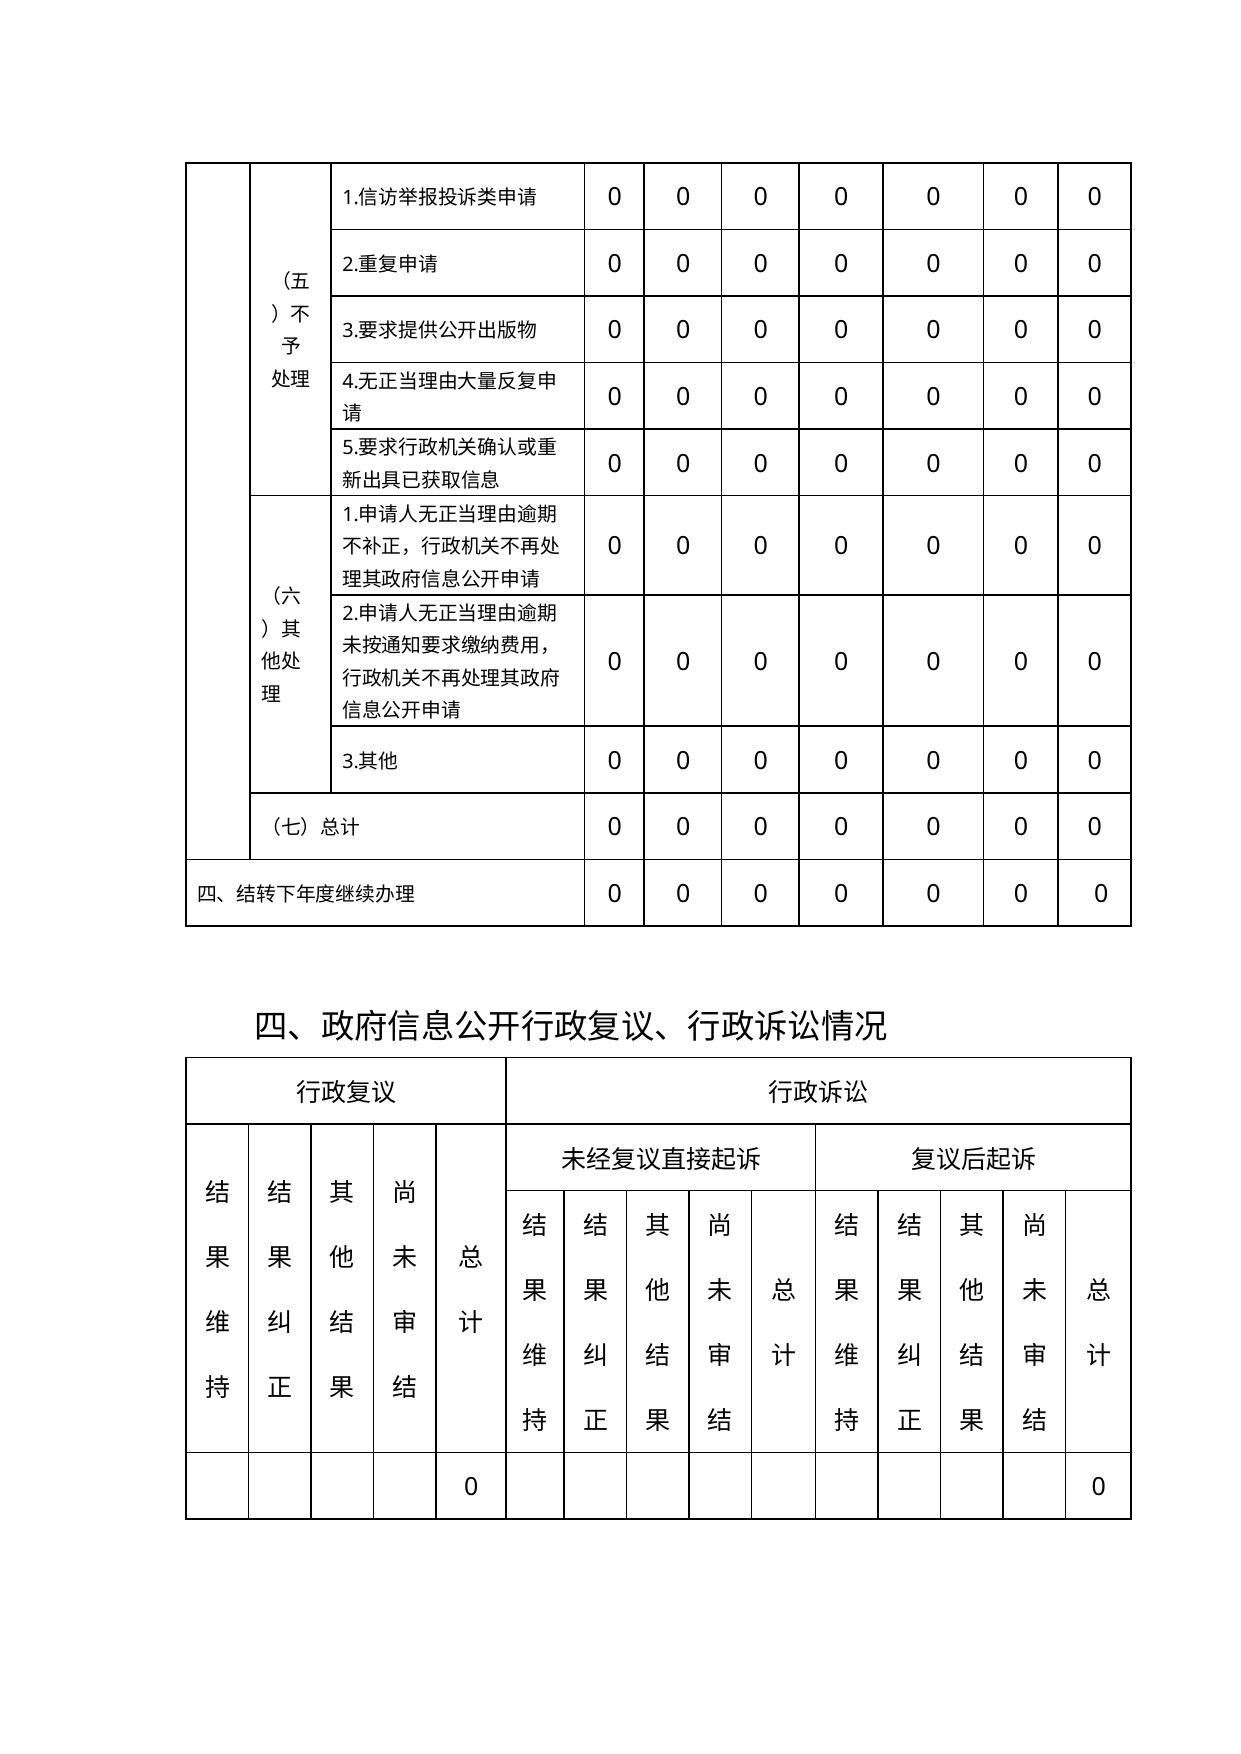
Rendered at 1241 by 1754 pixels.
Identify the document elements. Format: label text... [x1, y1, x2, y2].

table_cell 0 [722, 727, 798, 792]
table_cell 0 [800, 794, 882, 858]
table_cell 0 [800, 496, 882, 594]
text 四、政府信息公开行政复议、行政诉讼情况 [187, 992, 1053, 1057]
table_cell 0 [645, 430, 721, 495]
table_cell 0 [984, 297, 1057, 362]
table_cell 尚未审结 [690, 1191, 751, 1451]
table_cell 0 [800, 727, 882, 792]
table_cell [879, 1453, 940, 1518]
table_cell 0 [884, 230, 983, 295]
table_cell 0 [984, 794, 1057, 858]
table_cell [941, 1453, 1002, 1518]
table_cell 0 [585, 794, 643, 858]
table_cell 0 [645, 794, 721, 858]
table_cell [374, 1453, 435, 1518]
table_cell 结果维持 [816, 1191, 877, 1451]
table_cell 0 [1059, 860, 1130, 925]
table_cell 0 [585, 230, 643, 295]
table_cell 0 [645, 727, 721, 792]
table_cell [565, 1453, 626, 1518]
table_cell [187, 1453, 248, 1518]
table_cell 0 [984, 727, 1057, 792]
table_cell 4.无正当理由大量反复申请 [332, 363, 584, 428]
table_cell 1.申请人无正当理由逾期不补正，行政机关不再处理其政府信息公开申请 [332, 496, 584, 594]
table_cell 未经复议直接起诉 [507, 1125, 815, 1190]
table_cell 0 [722, 164, 798, 228]
table_cell 尚未审结 [374, 1125, 435, 1451]
table_cell 尚未审结 [1004, 1191, 1065, 1451]
table_cell 0 [645, 496, 721, 594]
table_cell 0 [1059, 363, 1130, 428]
table_cell 0 [1059, 430, 1130, 495]
table_cell 2.重复申请 [332, 230, 584, 295]
table_cell [1004, 1453, 1065, 1518]
table_cell 0 [722, 860, 798, 925]
table_cell [690, 1453, 751, 1518]
table_cell 0 [984, 230, 1057, 295]
table_cell 1.信访举报投诉类申请 [332, 164, 584, 228]
table_cell 0 [984, 860, 1057, 925]
table_cell （六）其他处理 [251, 496, 330, 792]
table_cell 其他结果 [627, 1191, 688, 1451]
table_cell 0 [984, 363, 1057, 428]
table_cell 0 [645, 164, 721, 228]
table_cell 结果维持 [187, 1125, 248, 1451]
table_cell 0 [722, 297, 798, 362]
table_cell 0 [585, 496, 643, 594]
table_cell 四、结转下年度继续办理 [187, 860, 584, 925]
table_cell 0 [645, 596, 721, 725]
table_cell 0 [884, 596, 983, 725]
table_cell 0 [585, 363, 643, 428]
table_cell 0 [884, 430, 983, 495]
table_cell 总计 [1066, 1191, 1130, 1451]
table_cell 复议后起诉 [816, 1125, 1130, 1190]
table_cell 0 [437, 1453, 505, 1518]
table_cell [312, 1453, 373, 1518]
table_cell 5.要求行政机关确认或重新出具已获取信息 [332, 430, 584, 495]
table_cell 0 [1066, 1453, 1130, 1518]
table_cell 0 [984, 596, 1057, 725]
table_cell 0 [800, 164, 882, 228]
table_cell （七）总计 [251, 794, 584, 858]
table_cell 0 [1059, 596, 1130, 725]
table_cell 结果纠正 [879, 1191, 940, 1451]
table_cell 0 [800, 596, 882, 725]
table_cell 0 [1059, 496, 1130, 594]
table_cell 0 [1059, 727, 1130, 792]
table_cell 0 [884, 860, 983, 925]
table_cell 0 [585, 297, 643, 362]
table_cell 0 [1059, 794, 1130, 858]
table_cell 0 [884, 164, 983, 228]
table_cell 0 [585, 860, 643, 925]
table_cell 其他结果 [941, 1191, 1002, 1451]
table_cell 0 [884, 794, 983, 858]
table_cell [507, 1453, 563, 1518]
table_cell 0 [984, 164, 1057, 228]
table_cell 结果纠正 [249, 1125, 310, 1451]
table_cell 0 [984, 430, 1057, 495]
table_cell 0 [585, 727, 643, 792]
table_cell 0 [884, 363, 983, 428]
table_cell 0 [645, 297, 721, 362]
table_cell 0 [645, 860, 721, 925]
table_cell 0 [800, 363, 882, 428]
table_cell 0 [1059, 230, 1130, 295]
table_cell 结果纠正 [565, 1191, 626, 1451]
table_cell [752, 1453, 815, 1518]
table_cell 3.其他 [332, 727, 584, 792]
table_cell 3.要求提供公开出版物 [332, 297, 584, 362]
table_cell 0 [800, 297, 882, 362]
table_cell 0 [722, 496, 798, 594]
table_cell （五）不予 处理 [251, 164, 330, 495]
table_cell 0 [984, 496, 1057, 594]
table_cell 0 [585, 430, 643, 495]
table_cell 结果维持 [507, 1191, 563, 1451]
table_header 行政复议 [187, 1058, 505, 1123]
table_cell 0 [585, 164, 643, 228]
table_cell [249, 1453, 310, 1518]
table_cell 0 [645, 363, 721, 428]
table_header 行政诉讼 [507, 1058, 1130, 1123]
table_cell 0 [1059, 297, 1130, 362]
table_cell 0 [800, 230, 882, 295]
table_cell 0 [722, 794, 798, 858]
table_cell 0 [884, 727, 983, 792]
table_cell 0 [722, 230, 798, 295]
table_cell 总计 [437, 1125, 505, 1451]
table_cell 其他结果 [312, 1125, 373, 1451]
table_cell 0 [1059, 164, 1130, 228]
table_cell 0 [800, 430, 882, 495]
table_cell 0 [722, 363, 798, 428]
table_cell 0 [800, 860, 882, 925]
table_cell 0 [884, 496, 983, 594]
table_cell [627, 1453, 688, 1518]
table_cell 2.申请人无正当理由逾期未按通知要求缴纳费用，行政机关不再处理其政府信息公开申请 [332, 596, 584, 725]
table_cell [816, 1453, 877, 1518]
table_cell 0 [585, 596, 643, 725]
table_cell 0 [722, 596, 798, 725]
table_cell 总计 [752, 1191, 815, 1451]
table_cell 0 [722, 430, 798, 495]
table_cell 0 [645, 230, 721, 295]
table_cell 0 [884, 297, 983, 362]
